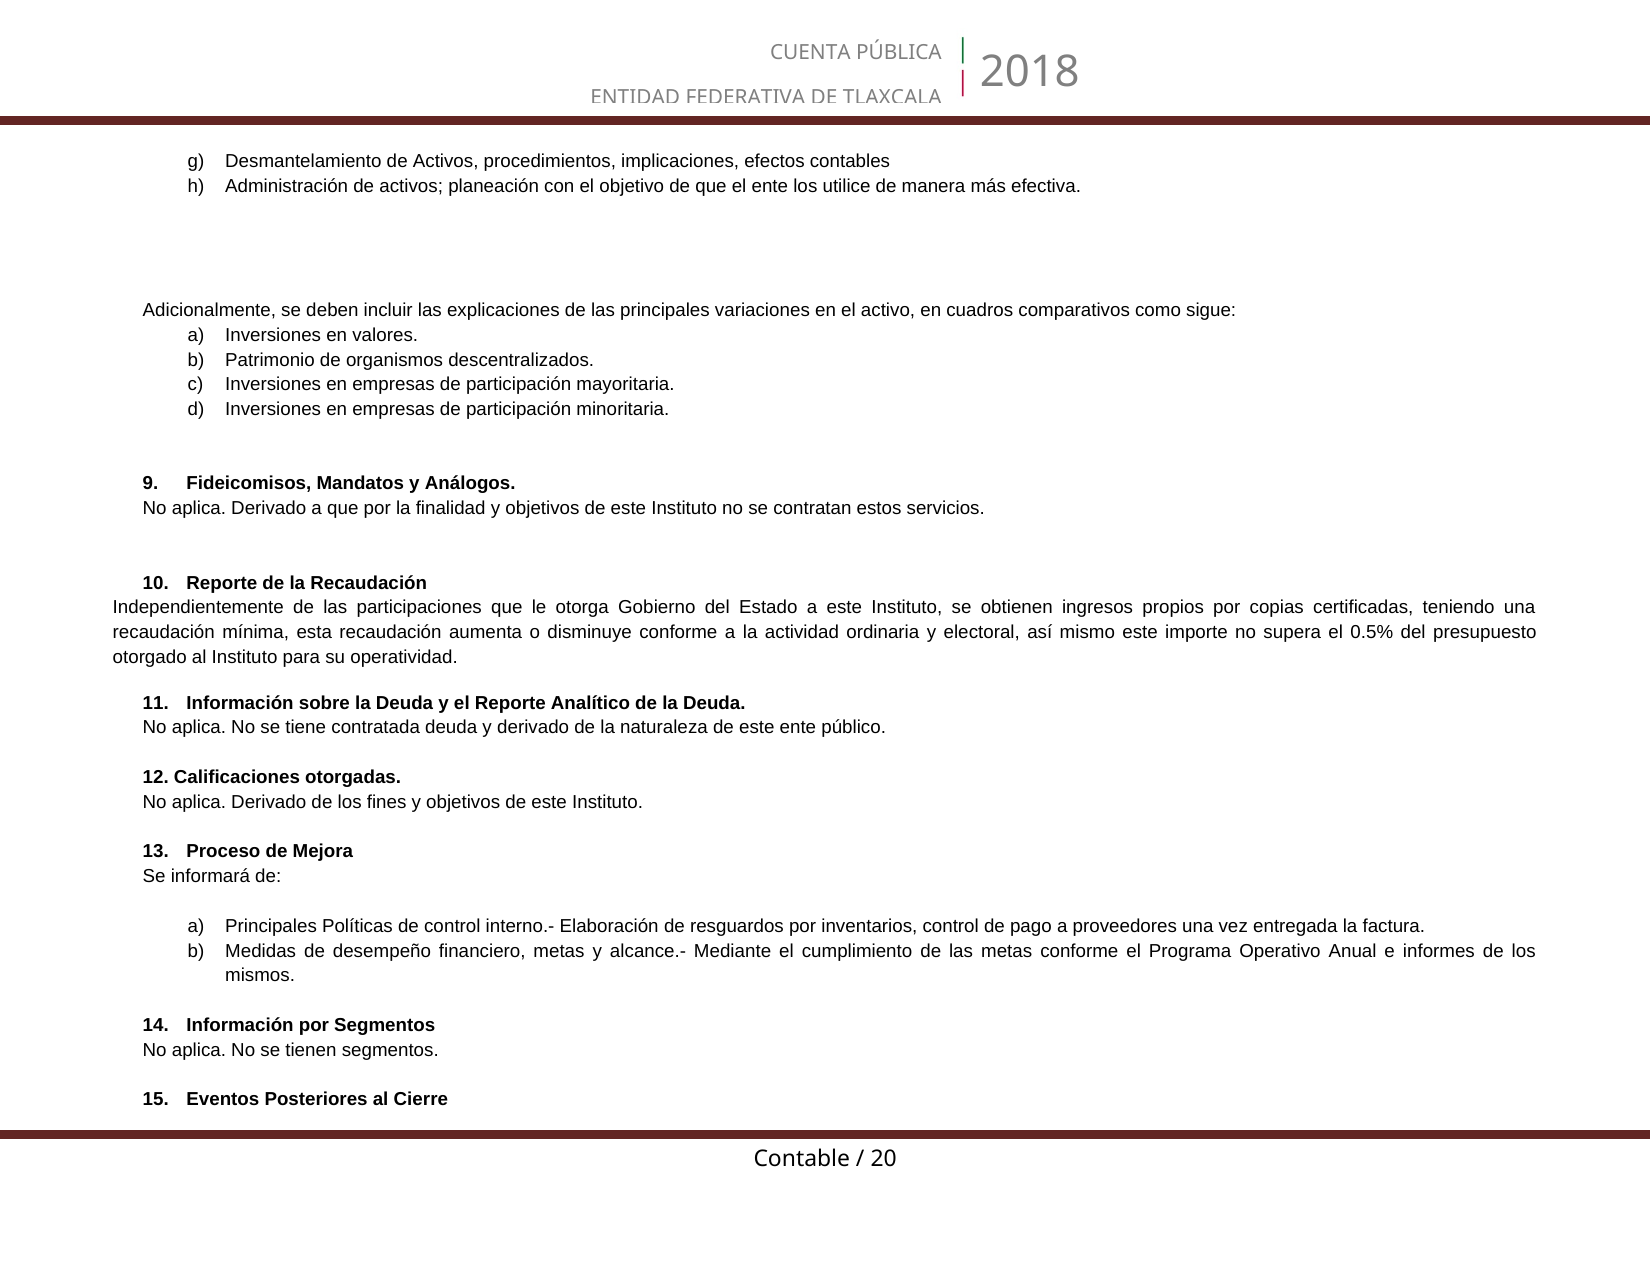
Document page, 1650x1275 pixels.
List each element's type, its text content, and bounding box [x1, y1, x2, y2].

text 9. Fideicomisos, Mandatos y Análogos. [112, 472, 1537, 494]
text h) Administración de activos; planeación con el objetivo de que el ente los utilice de manera más efectiva. [187, 175, 1537, 196]
text No aplica. No se tiene contratada deuda y derivado de la naturaleza de este ente público. [112, 716, 1537, 738]
text 12. Calificaciones otorgadas. [112, 766, 1537, 787]
text 11. Información sobre la Deuda y el Reporte Analítico de la Deuda. [112, 691, 1537, 713]
text No aplica. Derivado de los fines y objetivos de este Instituto. [112, 791, 1537, 812]
text 14. Información por Segmentos [112, 1014, 1537, 1035]
text b) Patrimonio de organismos descentralizados. [187, 348, 1537, 370]
text b) Medidas de desempeño financiero, metas y alcance.- Mediante el cumplimiento de las metas conforme el Programa Operativo Anual e informes de los mismos. [187, 939, 1537, 986]
text Independientemente de las participaciones que le otorga Gobierno del Estado a este Instituto, se obtienen ingresos propios por copias certificadas, teniendo una recaudación mínima, esta recaudación aumenta o disminuye conforme a la actividad ordinaria y electoral, así mismo este importe no supera el 0.5% del presupuesto otorgado al Instituto para su operatividad. [112, 596, 1537, 667]
text g) Desmantelamiento de Activos, procedimientos, implicaciones, efectos contables [187, 150, 1537, 172]
picture [956, 28, 974, 100]
text Adicionalmente, se deben incluir las explicaciones de las principales variaciones en el activo, en cuadros comparativos como sigue: [112, 299, 1537, 320]
text a) Principales Políticas de control interno.- Elaboración de resguardos por inventarios, control de pago a proveedores una vez entregada la factura. [187, 914, 1537, 936]
text c) Inversiones en empresas de participación mayoritaria. [187, 373, 1537, 395]
text 10. Reporte de la Recaudación [112, 571, 1537, 593]
text 13. Proceso de Mejora [112, 840, 1537, 862]
text 15. Eventos Posteriores al Cierre [112, 1088, 1537, 1110]
text a) Inversiones en valores. [187, 323, 1537, 345]
text No aplica. Derivado a que por la finalidad y objetivos de este Instituto no se contratan estos servicios. [112, 497, 1537, 519]
text No aplica. No se tienen segmentos. [112, 1038, 1537, 1060]
text Se informará de: [112, 865, 1537, 887]
text d) Inversiones en empresas de participación minoritaria. [187, 398, 1537, 419]
